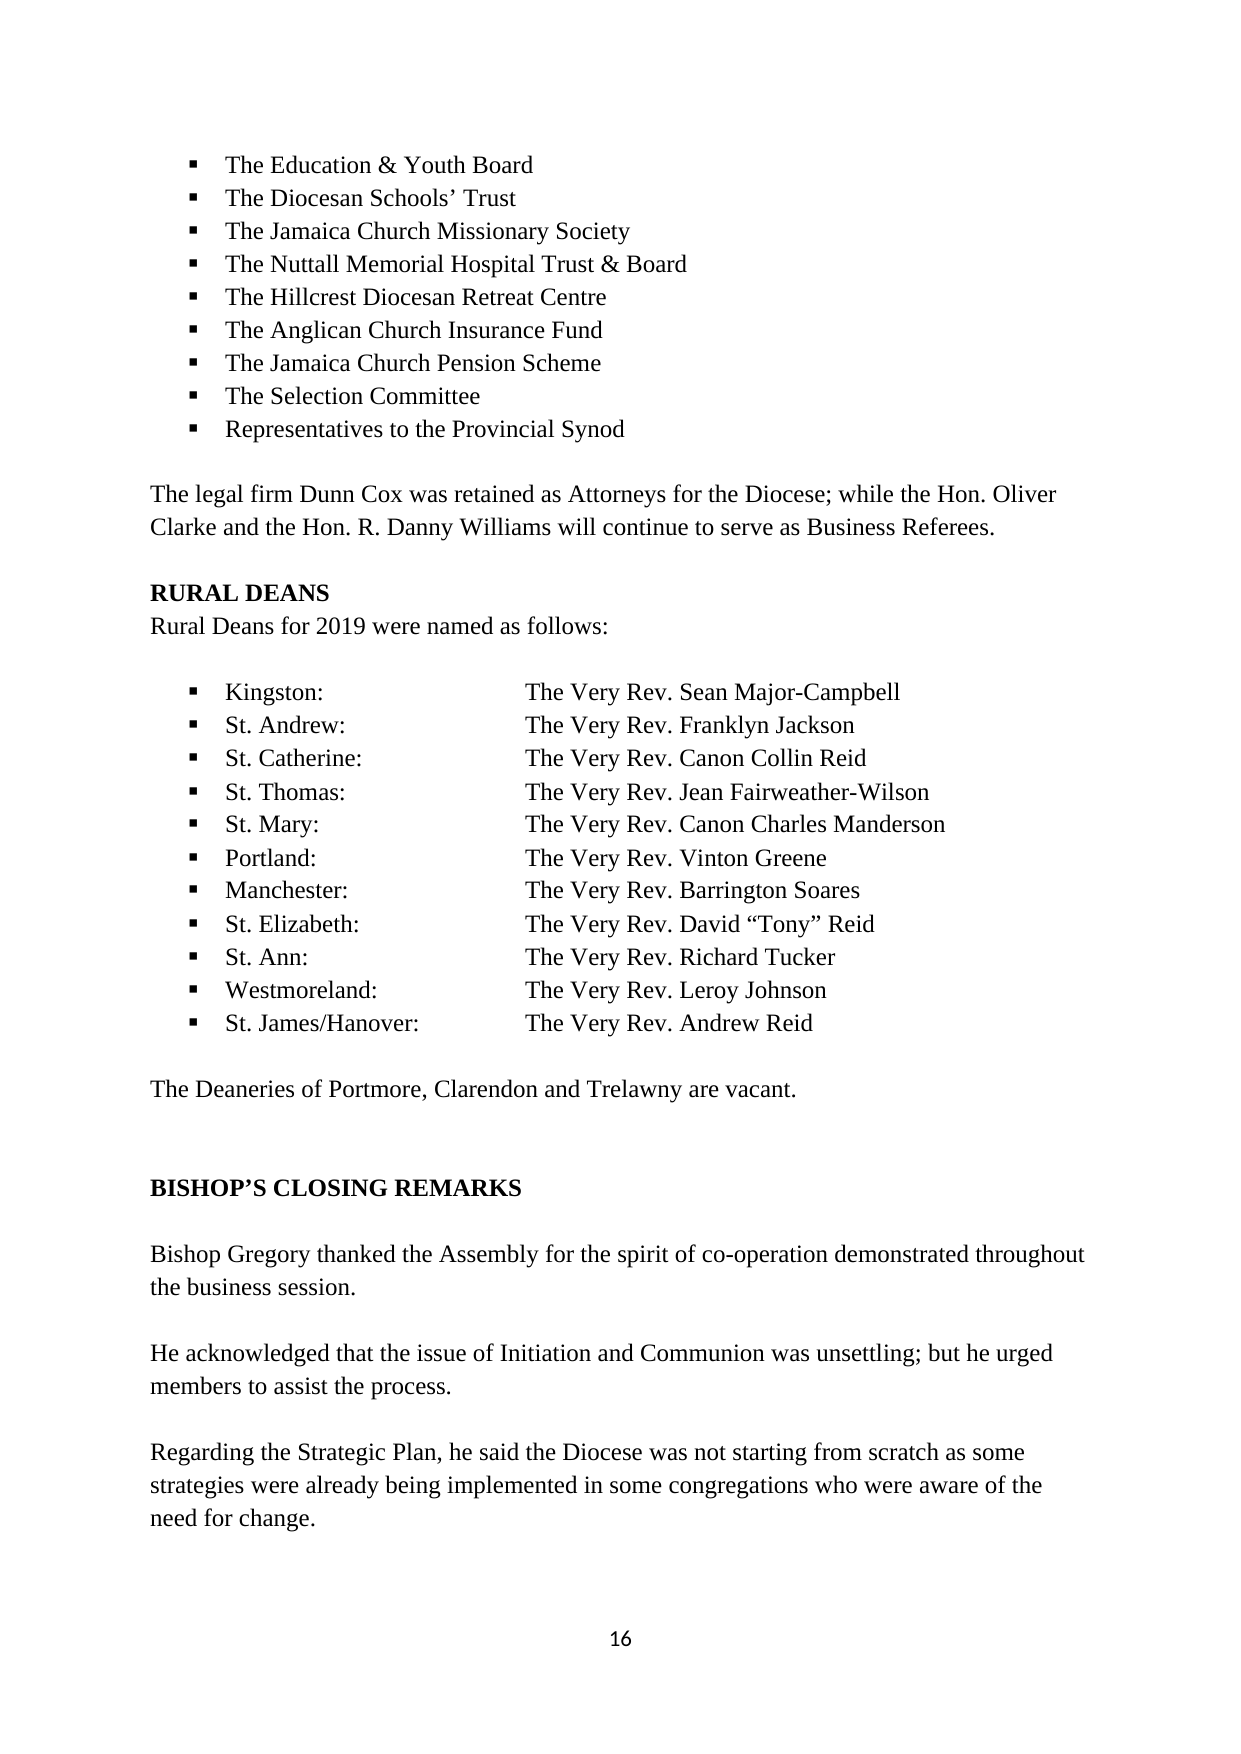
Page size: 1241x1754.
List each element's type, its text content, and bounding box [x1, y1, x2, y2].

list The Education & Youth Board [187, 150, 1090, 179]
list Manchester: The Very Rev. Barrington Soares [187, 876, 1090, 904]
list The Anglican Church Insurance Fund [187, 315, 1090, 344]
text BISHOP’S CLOSING REMARKS [150, 1140, 1090, 1202]
text He acknowledged that the issue of Initiation and Communion was unsettling; but he urged members to assist the process. [150, 1338, 1090, 1400]
text RURAL DEANS [150, 578, 1090, 607]
list Westmoreland: The Very Rev. Leroy Johnson [187, 975, 1090, 1003]
text Rural Deans for 2019 were named as follows: [150, 611, 1090, 640]
list Representatives to the Provincial Synod [187, 414, 1090, 443]
list The Jamaica Church Pension Scheme [187, 348, 1090, 377]
list Portland: The Very Rev. Vinton Greene [187, 843, 1090, 871]
list The Nuttall Memorial Hospital Trust & Board [187, 249, 1090, 278]
text Regarding the Strategic Plan, he said the Diocese was not starting from scratch as some strategies were already being implemented in some congregations who were aware of the need for change. [150, 1437, 1090, 1532]
list The Hillcrest Diocesan Retreat Centre [187, 282, 1090, 311]
list The Diocesan Schools’ Trust [187, 183, 1090, 212]
list St. Mary: The Very Rev. Canon Charles Manderson [187, 809, 1090, 838]
list The Jamaica Church Missionary Society [187, 216, 1090, 245]
list St. Andrew: The Very Rev. Franklyn Jackson [187, 711, 1090, 739]
list St. Catherine: The Very Rev. Canon Collin Reid [187, 743, 1090, 772]
text The Deaneries of Portmore, Clarendon and Trelawny are vacant. [150, 1041, 1090, 1102]
list St. Thomas: The Very Rev. Jean Fairweather-Wilson [187, 777, 1090, 805]
list St. Elizabeth: The Very Rev. David “Tony” Reid [187, 909, 1090, 937]
list Kingston: The Very Rev. Sean Major-Campbell [187, 677, 1090, 706]
list The Selection Committee [187, 381, 1090, 410]
text The legal firm Dunn Cox was retained as Attorneys for the Diocese; while the Hon. Oliver Clarke and the Hon. R. Danny Williams will continue to serve as Business Referees. [150, 479, 1090, 541]
list St. James/Hanover: The Very Rev. Andrew Reid [187, 1008, 1090, 1036]
list St. Ann: The Very Rev. Richard Tucker [187, 942, 1090, 970]
text Bishop Gregory thanked the Assembly for the spirit of co-operation demonstrated throughout the business session. [150, 1206, 1090, 1301]
